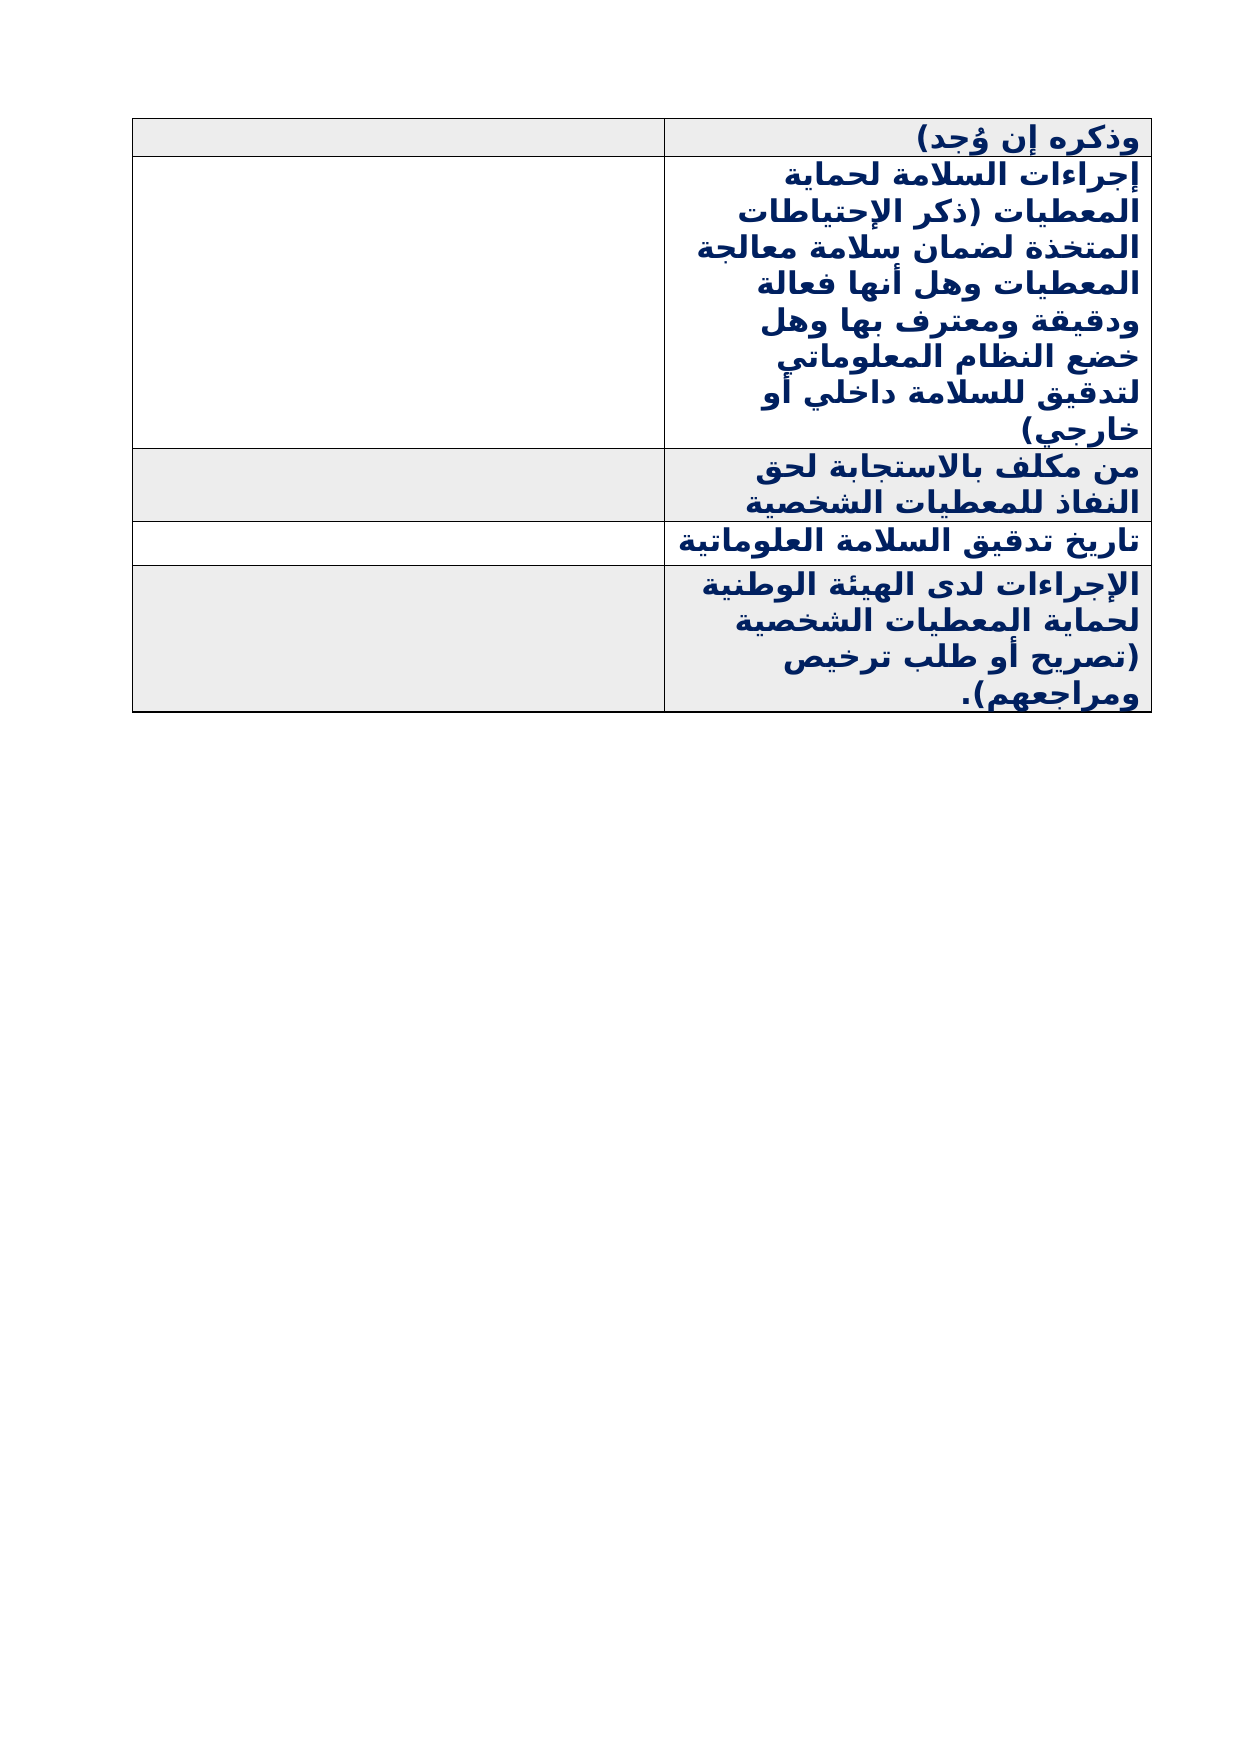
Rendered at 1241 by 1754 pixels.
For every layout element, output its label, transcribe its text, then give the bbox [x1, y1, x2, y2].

table_cell [133, 119, 664, 156]
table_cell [665, 119, 1151, 156]
table_cell [133, 449, 664, 521]
table_cell إجراءات السلامة لحماية المعطيات (ذكر الإحتياطات المتخذة لضمان سلامة معالجة المعطيات وهل أنها فعالة ودقيقة ومعترف بها وهل خضع النظام المعلوماتي لتدقيق للسلامة داخلي أو خارجي) [665, 157, 1151, 447]
table_cell [133, 522, 664, 565]
table_cell [133, 566, 664, 711]
table_cell تاريخ تدقيق السلامة العلوماتية [665, 522, 1151, 565]
table_cell [133, 157, 664, 447]
table_cell الإجراءات لدى الهيئة الوطنية لحماية المعطيات الشخصية (تصريح أو طلب ترخيص ومراجعهم). [665, 566, 1151, 711]
table_cell من مكلف بالاستجابة لحق النفاذ للمعطيات الشخصية [665, 449, 1151, 521]
